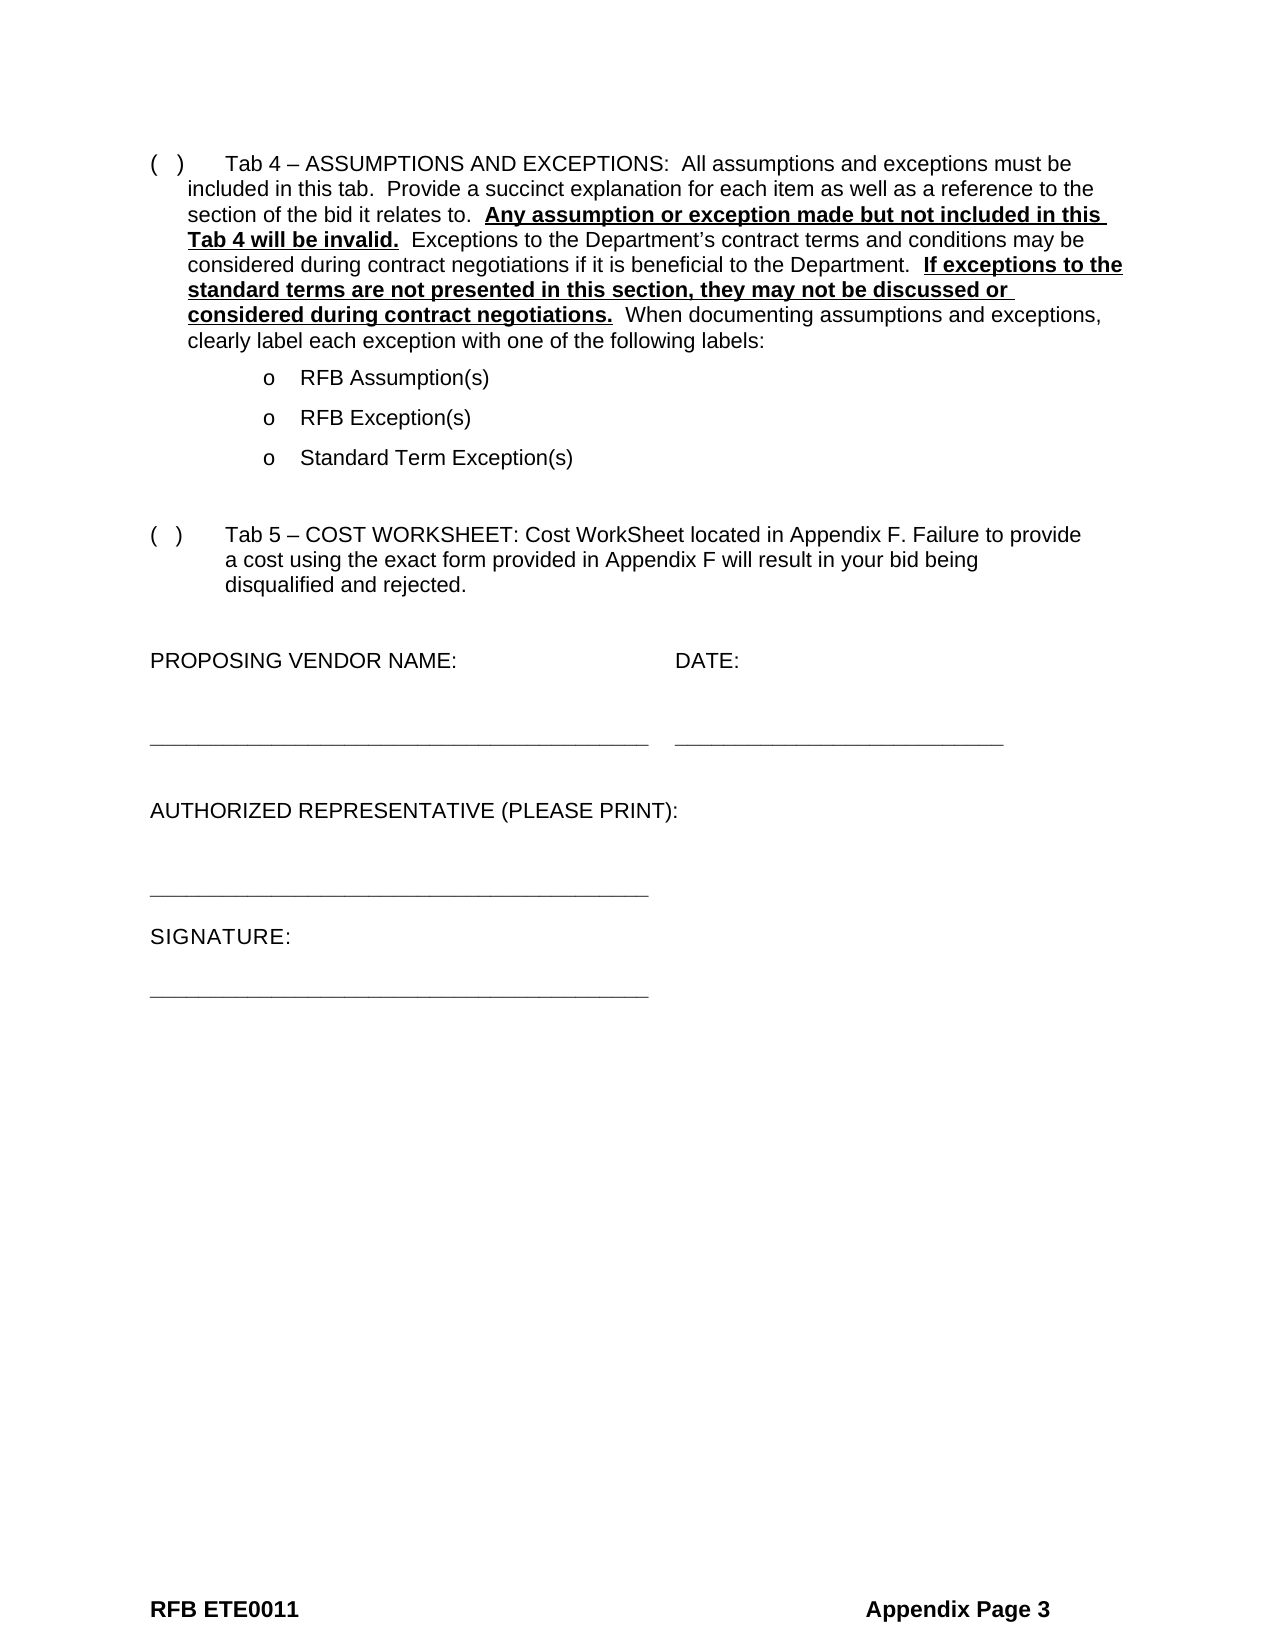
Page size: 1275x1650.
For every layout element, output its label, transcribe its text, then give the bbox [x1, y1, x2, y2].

text SIGNATURE: [150, 924, 1125, 949]
text AUTHORIZED REPRESENTATIVE (PLEASE PRINT): [150, 798, 1125, 824]
list Standard Term Exception(s) [262, 444, 1125, 472]
list RFB Exception(s) [262, 405, 1125, 432]
list ( ) Tab 4 – ASSUMPTIONS AND EXCEPTIONS: All assumptions and exceptions must be included in this tab. Provide a succinct explanation for each item as well as a reference to the section of the bid it relates to. Any assumption or exception made but not included in this Tab 4 will be invalid. Exceptions to the Department’s contract terms and conditions may be considered during contract negotiations if it is beneficial to the Department. If exceptions to the standard terms are not presented in this section, they may not be discussed or considered during contract negotiations. When documenting assumptions and exceptions, clearly label each exception with one of the following labels: [150, 150, 1125, 353]
text PROPOSING VENDOR NAME: DATE: [150, 648, 1125, 673]
text _________________________________________ [150, 975, 1125, 1000]
list ( ) Tab 5 – COST WORKSHEET: Cost WorkSheet located in Appendix F. Failure to provide a cost using the exact form provided in Appendix F will result in your bid being disqualified and rejected. [150, 522, 1125, 597]
text _________________________________________ ___________________________ [150, 723, 1125, 748]
list RFB Assumption(s) [262, 365, 1125, 392]
text _________________________________________ [150, 874, 1125, 899]
